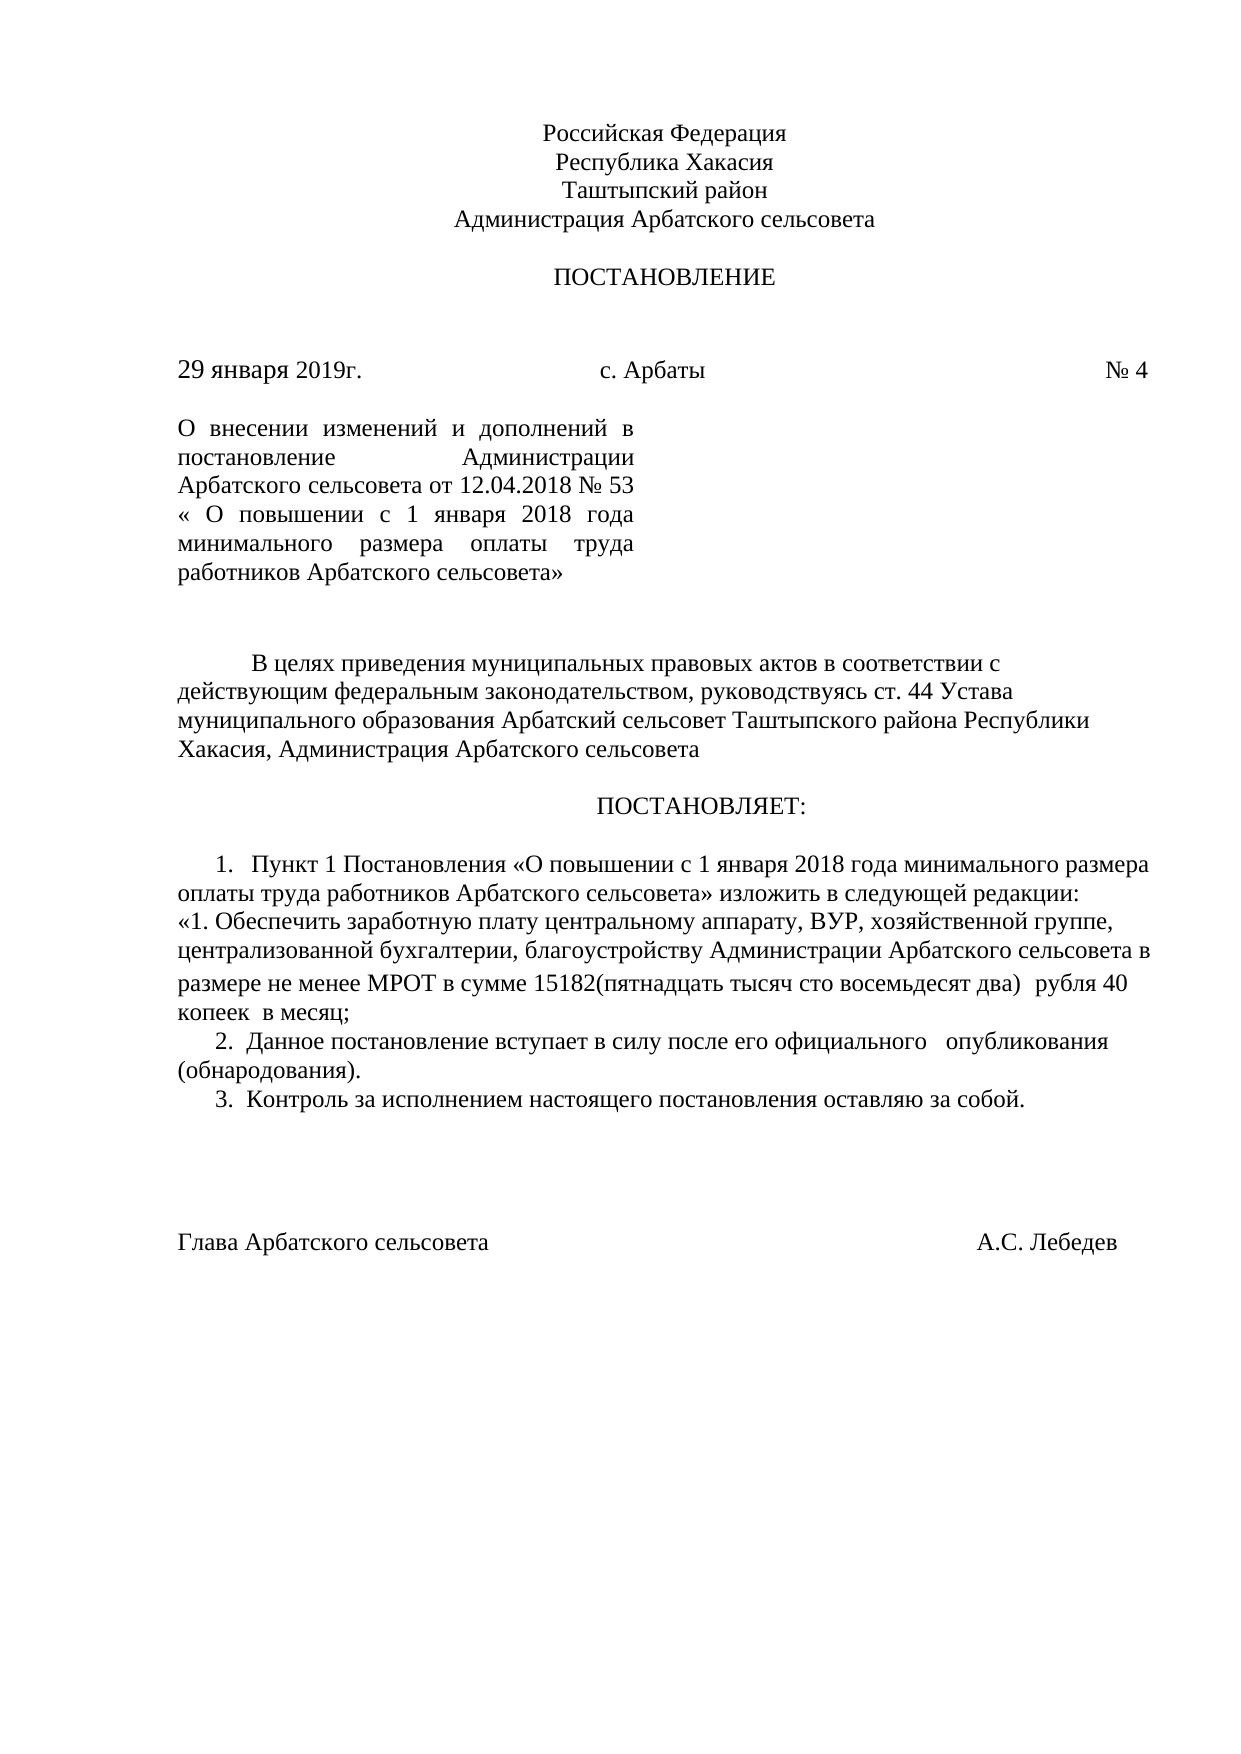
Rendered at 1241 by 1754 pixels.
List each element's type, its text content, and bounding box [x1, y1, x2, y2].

text ПОСТАНОВЛЯЕТ: [177, 791, 1152, 820]
list Пункт 1 Постановления «О повышении с 1 января 2018 года минимального размера оплаты труда работников Арбатского сельсовета» изложить в следующей редакции: [177, 849, 1152, 906]
text Глава Арбатского сельсовета А.С. Лебедев [177, 1227, 1152, 1256]
text 2. Данное постановление вступает в силу после его официального опубликования (обнародования). [177, 1026, 1152, 1084]
text Республика Хакасия [177, 147, 1152, 176]
text ПОСТАНОВЛЕНИЕ [177, 262, 1152, 291]
table_header О внесении изменений и дополнений в постановление Администрации Арбатского сельсовета от 12.04.2018 № 53 « О повышении с 1 января 2018 года минимального размера оплаты труда работников Арбатского сельсовета» [166, 413, 645, 585]
text Российская Федерация [177, 118, 1152, 147]
text Таштыпский район [177, 176, 1152, 204]
text В целях приведения муниципальных правовых актов в соответствии с действующим федеральным законодательством, руководствуясь ст. 44 Устава муниципального образования Арбатский сельсовет Таштыпского района Республики Хакасия, Администрация Арбатского сельсовета [177, 648, 1152, 763]
text Администрация Арбатского сельсовета [177, 204, 1152, 233]
text «1. Обеспечить заработную плату центральному аппарату, ВУР, хозяйственной группе, централизованной бухгалтерии, благоустройству Администрации Арбатского сельсовета в размере не менее МРОТ в сумме 15182(пятнадцать тысяч сто восемьдесят два) рубля 40 копеек в месяц; [177, 906, 1152, 1026]
text 29 января 2019г. с. Арбаты № 4 [177, 353, 1152, 384]
text 3. Контроль за исполнением настоящего постановления оставляю за собой. [177, 1084, 1152, 1112]
